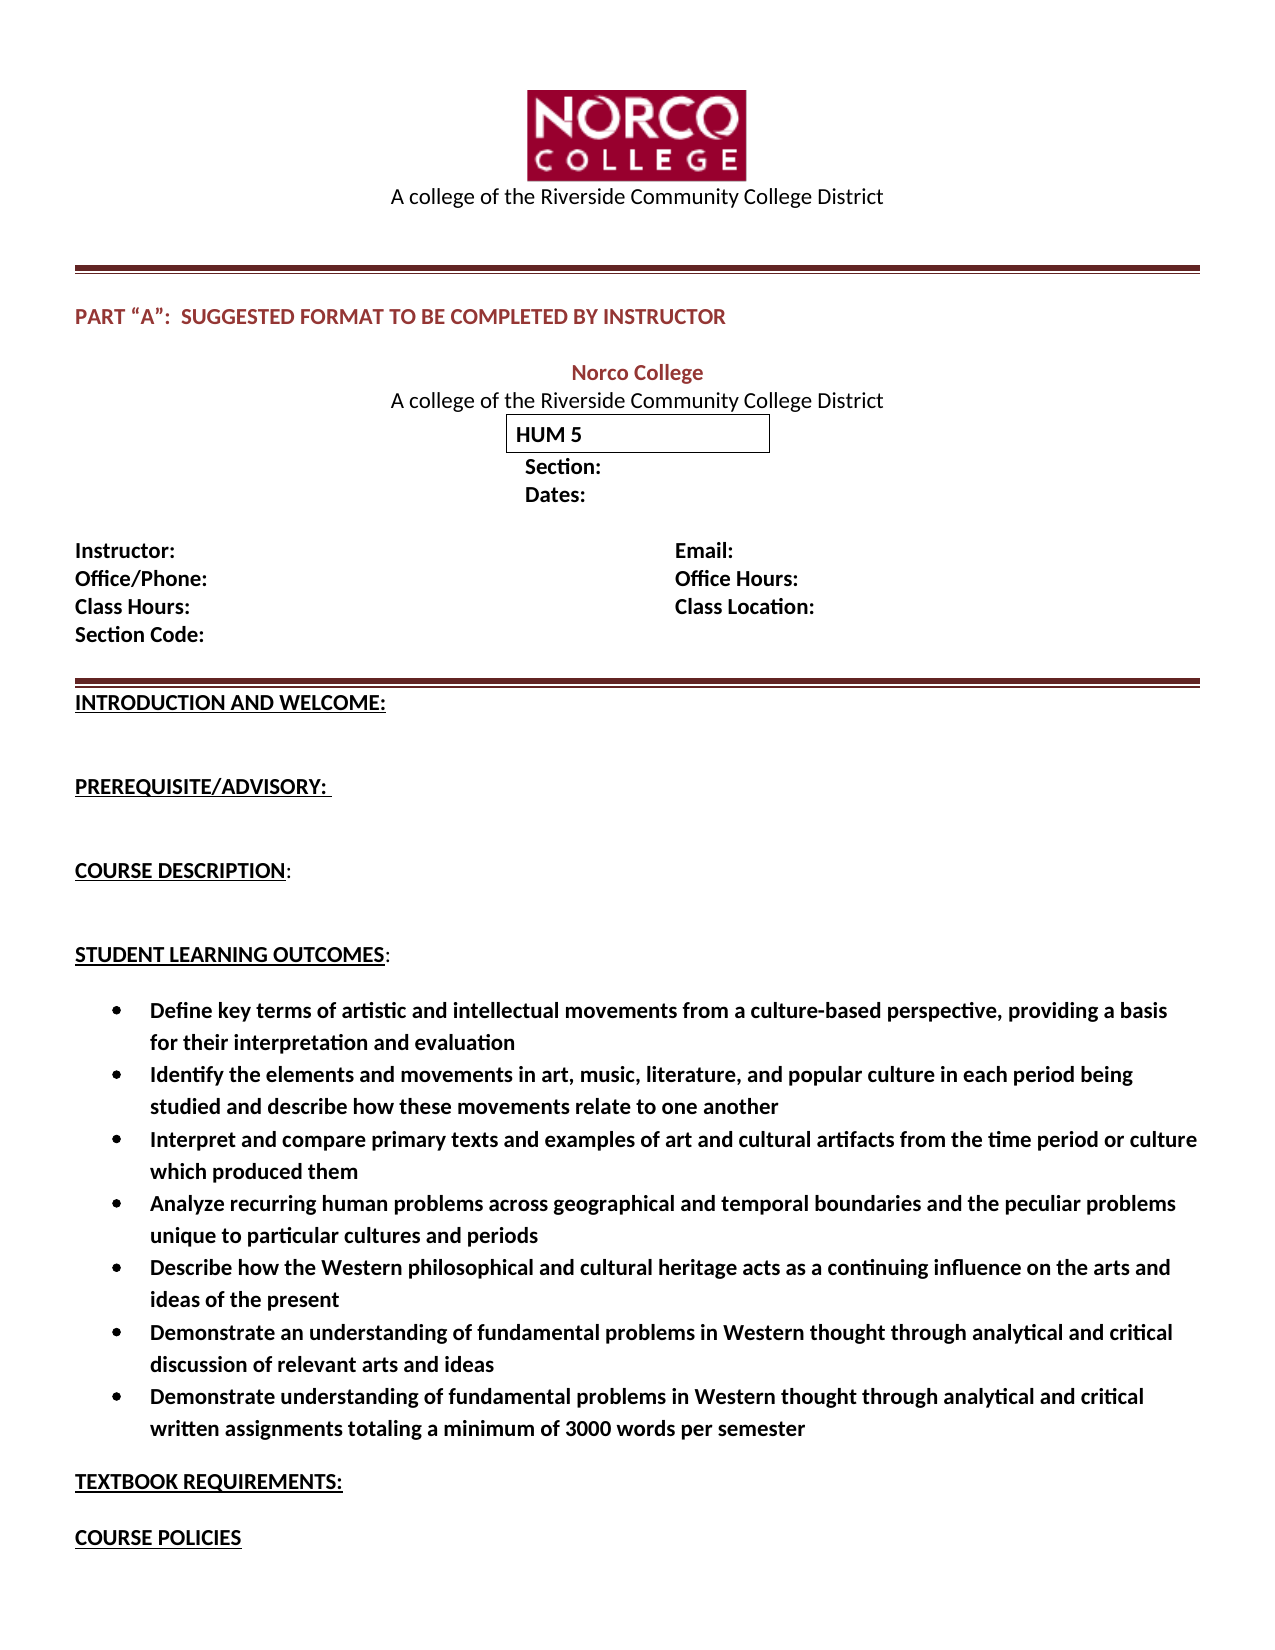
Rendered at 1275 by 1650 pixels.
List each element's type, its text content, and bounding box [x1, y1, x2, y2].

text Class Hours: Class Location: [75, 592, 1200, 620]
text Instructor: Email: [75, 536, 1200, 564]
title A college of the Riverside Community College District [75, 386, 1200, 414]
title Norco College [75, 358, 1200, 386]
text Dates: [450, 480, 1200, 508]
text COURSE DESCRIPTION: [75, 856, 1200, 884]
title PART “A”: SUGGESTED FORMAT TO BE COMPLETED BY INSTRUCTOR [75, 302, 1200, 330]
text Section: [450, 452, 1200, 480]
picture [527, 90, 748, 183]
text INTRODUCTION AND WELCOME: [75, 688, 1200, 716]
text STUDENT LEARNING OUTCOMES: [75, 940, 1200, 968]
table_header Define key terms of artistic and intellectual movements from a culture-based perspective, providing a basis for their interpretation and evaluation Identify the elements and movements in art, music, literature, and popular culture in each period being studied and describe how these movements relate to one another Interpret and compare primary texts and examples of art and cultural artifacts from the time period or culture which produced them Analyze recurring human problems across geographical and temporal boundaries and the peculiar problems unique to particular cultures and periods Describe how the Western philosophical and cultural heritage acts as a continuing influence on the arts and ideas of the present Demonstrate an understanding of fundamental problems in Western thought through analytical and critical discussion of relevant arts and ideas Demonstrate understanding of fundamental problems in Western thought through analytical and critical written assignments totaling a minimum of 3000 words per semester [64, 996, 1211, 1467]
text TEXTBOOK REQUIREMENTS: [75, 1467, 1200, 1495]
text Office/Phone: Office Hours: [75, 564, 1200, 592]
text PREREQUISITE/ADVISORY: [75, 772, 1200, 800]
text COURSE POLICIES [75, 1523, 1200, 1551]
text Section Code: [75, 620, 1200, 648]
